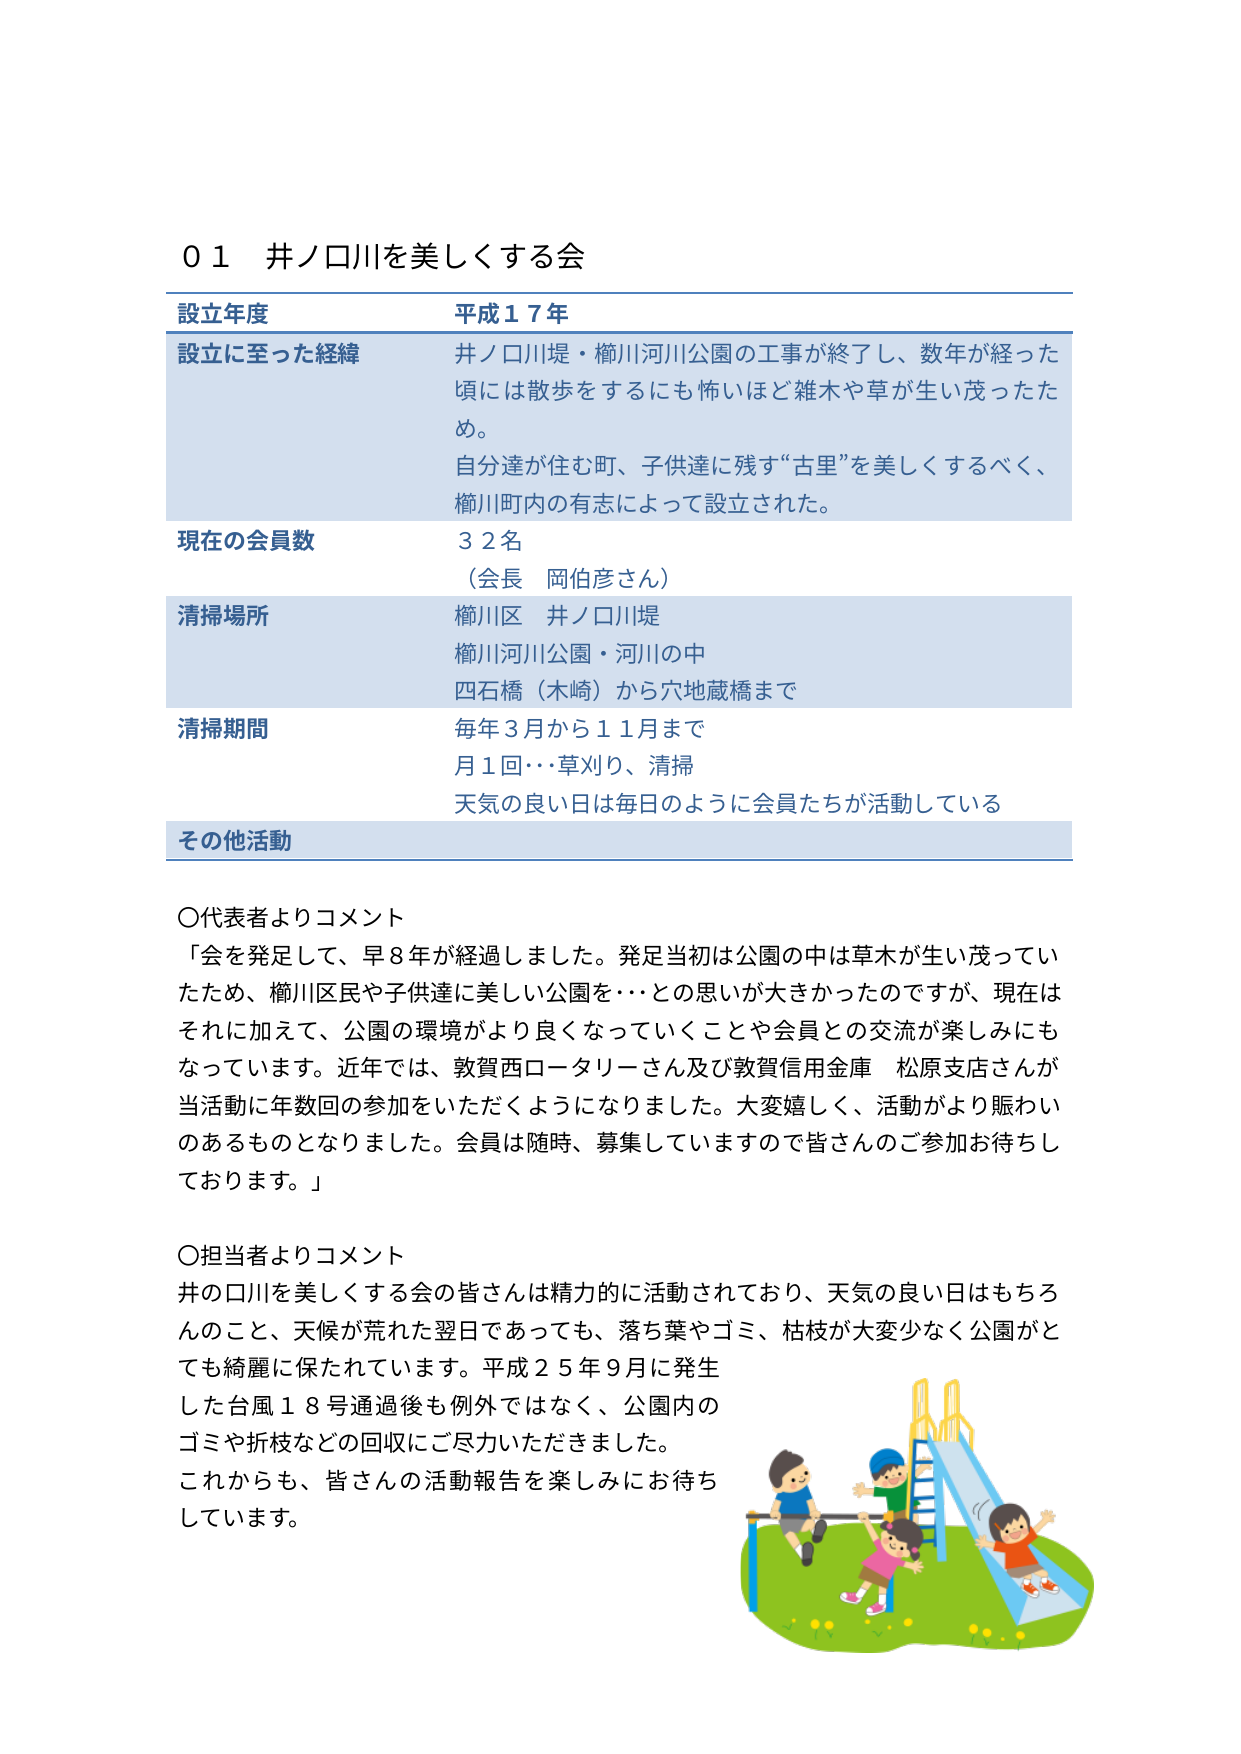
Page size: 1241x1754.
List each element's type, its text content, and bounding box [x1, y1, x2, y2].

table_cell 設立に至った経緯 [166, 334, 443, 521]
table_cell 毎年３月から１１月まで 月１回･･･草刈り、清掃 天気の良い日は毎日のように会員たちが活動している [443, 709, 1072, 821]
table_header 設立年度 [166, 294, 443, 331]
table_cell [443, 821, 1072, 858]
text ０１ 井ノ口川を美しくする会 [177, 217, 1063, 292]
table_cell 現在の会員数 [166, 521, 443, 596]
table_cell 清掃場所 [166, 596, 443, 708]
text 「会を発足して、早８年が経過しました。発足当初は公園の中は草木が生い茂っていたため、櫛川区民や子供達に美しい公園を･･･との思いが大きかったのですが、現在はそれに加えて、公園の環境がより良くなっていくことや会員との交流が楽しみにもなっています。近年では、敦賀西ロータリーさん及び敦賀信用金庫 松原支店さんが当活動に年数回の参加をいただくようになりました。大変嬉しく、活動がより賑わいのあるものとなりました。会員は随時、募集していますので皆さんのご参加お待ちしております。」 [177, 936, 1063, 1198]
picture [740, 1378, 1094, 1653]
text 井の口川を美しくする会の皆さんは精力的に活動されており、天気の良い日はもちろんのこと、天候が荒れた翌日であっても、落ち葉やゴミ、枯枝が大変少なく公園がとても綺麗に保たれています。平成２５年９月に発生した台風１８号通過後も例外ではなく、公園内のゴミや折枝などの回収にご尽力いただきました。 [177, 1273, 1063, 1461]
table_cell 櫛川区 井ノ口川堤 櫛川河川公園・河川の中 四石橋（木崎）から穴地蔵橋まで [443, 596, 1072, 708]
text 〇担当者よりコメント [177, 1236, 1063, 1273]
text これからも、皆さんの活動報告を楽しみにお待ちしています。 [177, 1461, 740, 1536]
text 〇代表者よりコメント [177, 898, 1063, 936]
table_cell ３２名 （会長 岡伯彦さん） [443, 521, 1072, 596]
table_cell 井ノ口川堤・櫛川河川公園の工事が終了し、数年が経った頃には散歩をするにも怖いほど雑木や草が生い茂ったため。 自分達が住む町、子供達に残す“古里”を美しくするべく、櫛川町内の有志によって設立された。 [443, 334, 1072, 521]
table_cell その他活動 [166, 821, 443, 858]
table_header 平成１７年 [443, 294, 1072, 331]
table_cell 清掃期間 [166, 709, 443, 821]
